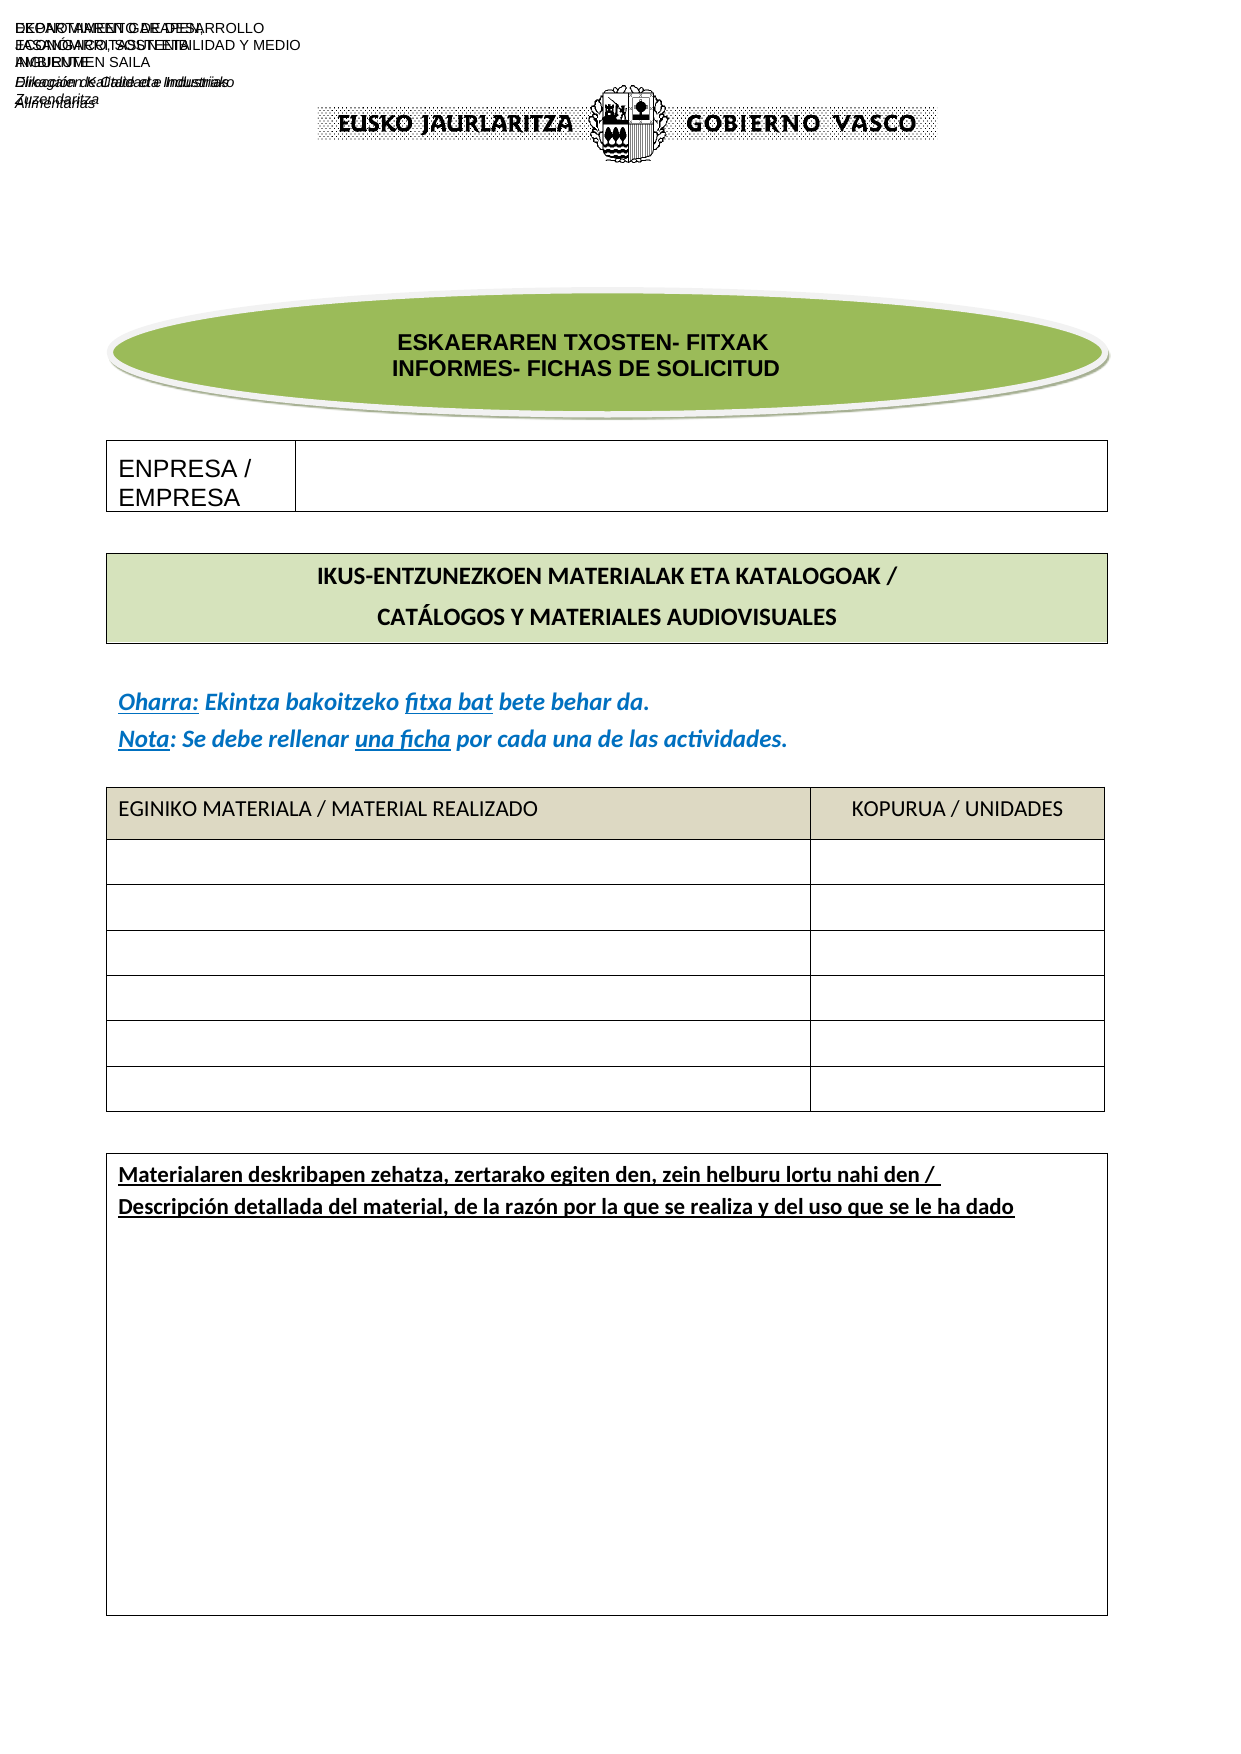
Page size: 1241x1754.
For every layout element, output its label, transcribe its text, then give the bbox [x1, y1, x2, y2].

picture [317, 85, 938, 163]
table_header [107, 1154, 1107, 1615]
text Oharra: Ekintza bakoitzeko fitxa bat bete behar da. [118, 686, 1122, 717]
table_cell [107, 1021, 810, 1066]
table_cell [811, 1067, 1104, 1111]
table_cell [811, 840, 1104, 884]
table_header EGINIKO MATERIALA / MATERIAL REALIZADO [107, 788, 810, 839]
table_cell [107, 840, 810, 884]
table_header IKUS-ENTZUNEZKOEN MATERIALAK ETA KATALOGOAK / CATÁLOGOS Y MATERIALES AUDIOVISUALES [107, 554, 1107, 642]
table_cell [811, 976, 1104, 1020]
text Nota: Se debe rellenar una ficha por cada una de las actividades. [118, 723, 1122, 754]
table_cell [107, 931, 810, 975]
table_cell [811, 885, 1104, 929]
table_cell [811, 1021, 1104, 1066]
table_cell [107, 885, 810, 929]
table_cell [107, 1067, 810, 1111]
table_header ENPRESA / EMPRESA [107, 441, 295, 511]
table_cell [811, 931, 1104, 975]
table_cell [107, 976, 810, 1020]
table_header [296, 441, 1107, 511]
table_header KOPURUA / UNIDADES [811, 788, 1104, 839]
